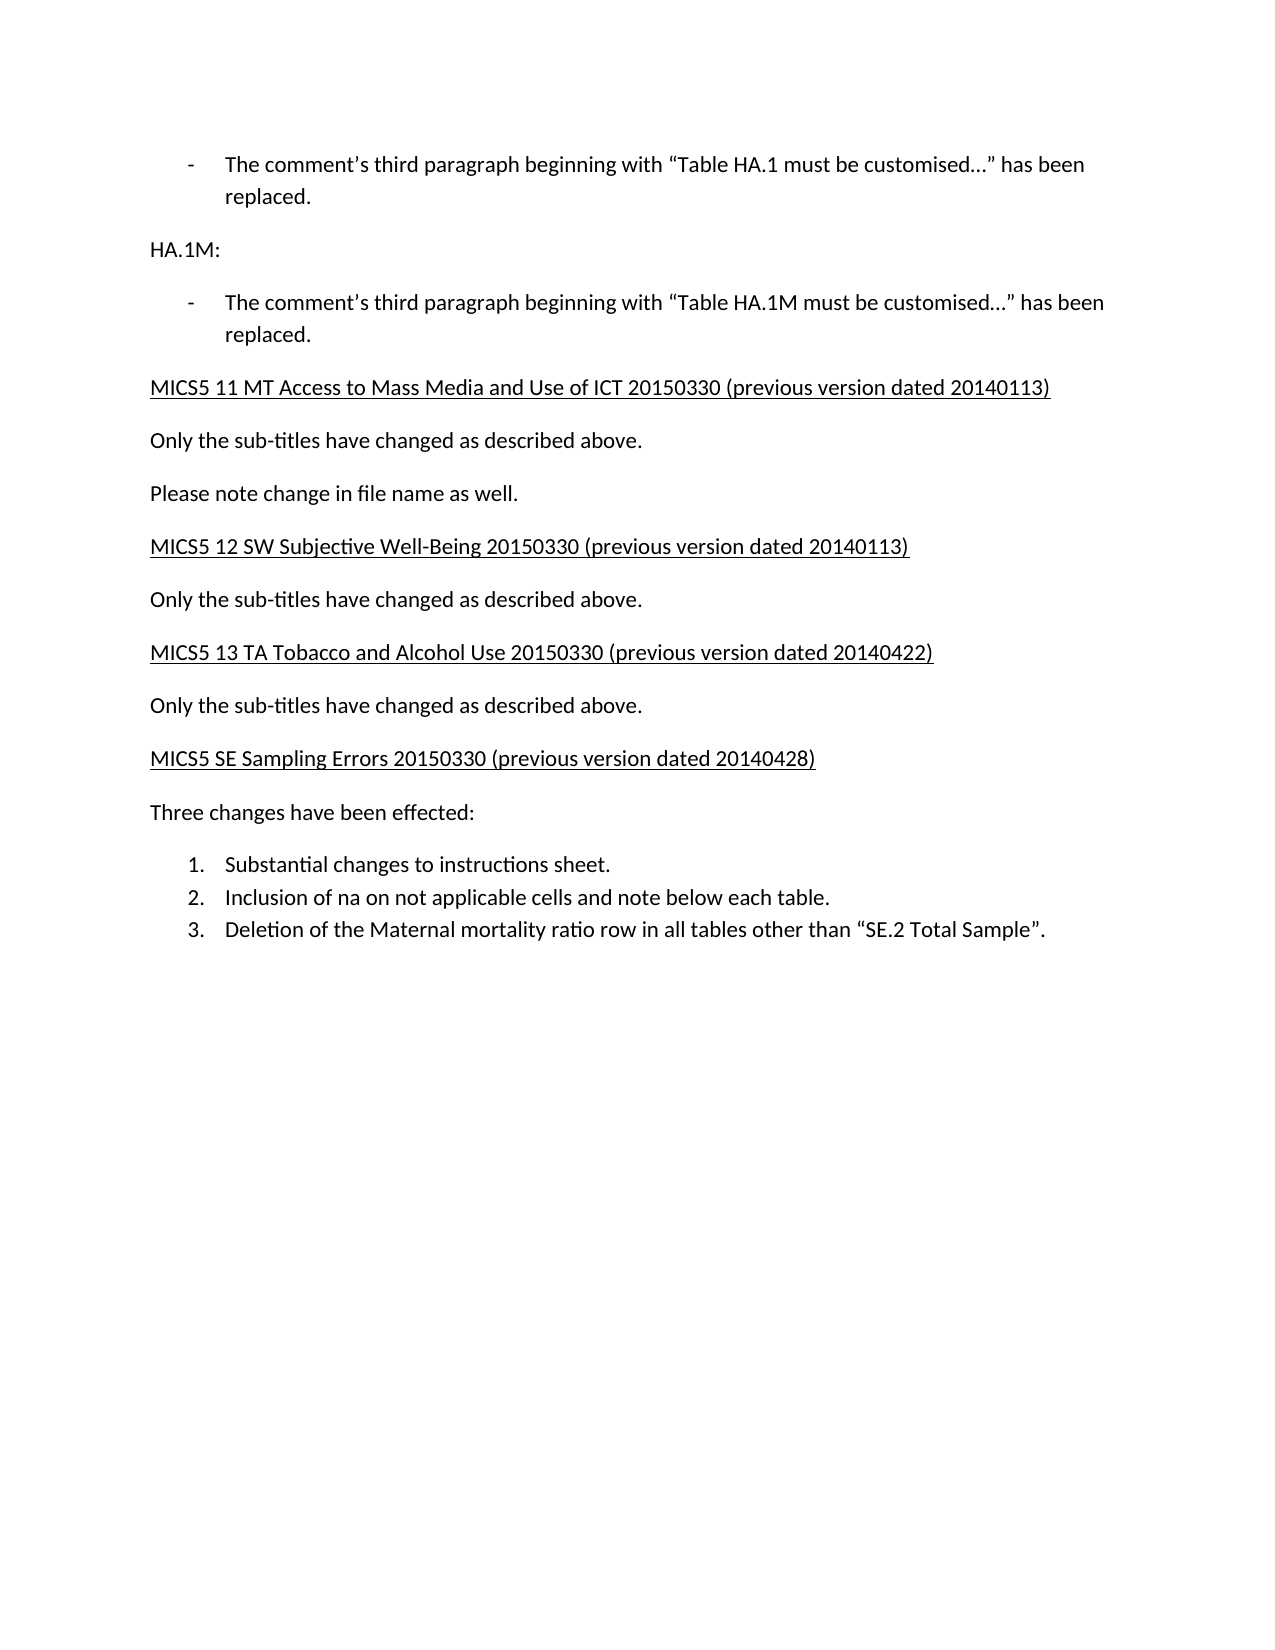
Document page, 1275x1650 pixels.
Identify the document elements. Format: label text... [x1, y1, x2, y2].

text MICS5 SE Sampling Errors 20150330 (previous version dated 20140428) [150, 744, 1125, 773]
text HA.1M: [150, 235, 1125, 263]
text MICS5 13 TA Tobacco and Alcohol Use 20150330 (previous version dated 20140422) [150, 638, 1125, 667]
text MICS5 12 SW Subjective Well-Being 20150330 (previous version dated 20140113) [150, 532, 1125, 561]
text Three changes have been effected: [150, 798, 1125, 826]
text Only the sub-titles have changed as described above. [150, 426, 1125, 454]
list Substantial changes to instructions sheet. [187, 851, 1125, 879]
list The comment’s third paragraph beginning with “Table HA.1 must be customised…” has been replaced. [187, 150, 1125, 210]
list The comment’s third paragraph beginning with “Table HA.1M must be customised…” has been replaced. [187, 288, 1125, 348]
text MICS5 11 MT Access to Mass Media and Use of ICT 20150330 (previous version dated 20140113) [150, 373, 1125, 401]
list Inclusion of na on not applicable cells and note below each table. [187, 883, 1125, 911]
list Deletion of the Maternal mortality ratio row in all tables other than “SE.2 Total Sample”. [187, 915, 1125, 943]
text Please note change in file name as well. [150, 479, 1125, 507]
text Only the sub-titles have changed as described above. [150, 586, 1125, 613]
text Only the sub-titles have changed as described above. [150, 692, 1125, 719]
